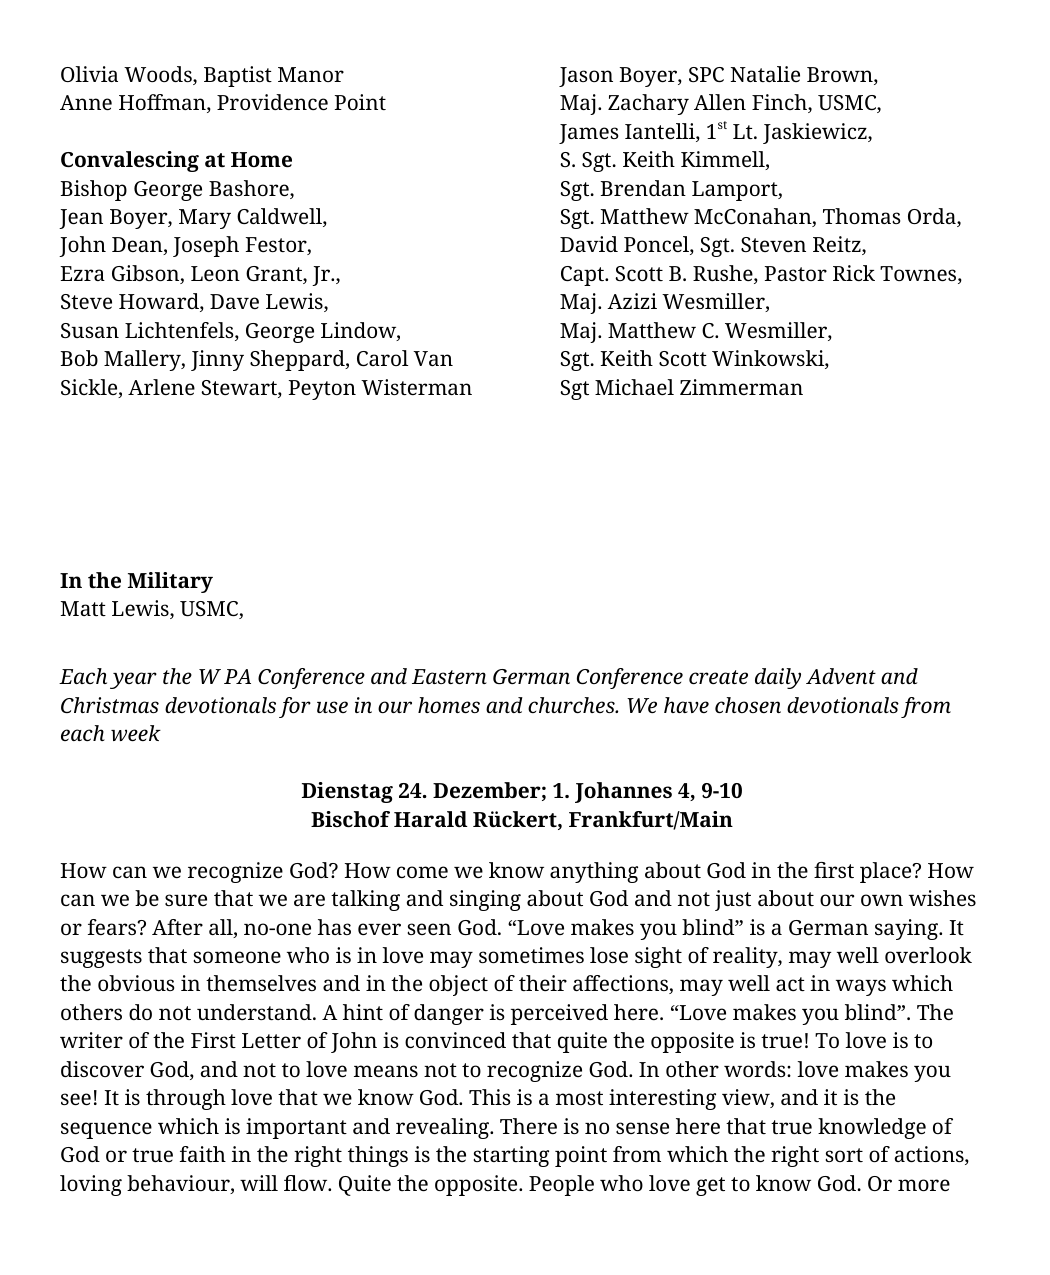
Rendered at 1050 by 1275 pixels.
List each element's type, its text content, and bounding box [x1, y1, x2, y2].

text Maj. Matthew C. Wesmiller, Sgt. Keith Scott Winkowski, [559, 316, 984, 373]
text Bishop George Bashore, [60, 174, 484, 202]
text Susan Lichtenfels, George Lindow, [60, 316, 484, 344]
text Bob Mallery, Jinny Sheppard, Carol Van Sickle, Arlene Stewart, Peyton Wisterman [60, 344, 484, 401]
text John Dean, Joseph Festor, [60, 231, 484, 259]
text Steve Howard, Dave Lewis, [60, 287, 484, 316]
text Dienstag 24. Dezember; 1. Johannes 4, 9-10 [60, 776, 984, 805]
text Sgt. Brendan Lamport, Sgt. Matthew McConahan, Thomas Orda, David Poncel, Sgt. Steven Reitz, Capt. Scott B. Rushe, Pastor Rick Townes, Maj. Azizi Wesmiller, [559, 174, 984, 316]
text Jason Boyer, SPC Natalie Brown, [559, 60, 984, 88]
text Olivia Woods, Baptist Manor [60, 60, 484, 88]
text Sgt Michael Zimmerman [559, 373, 984, 401]
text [60, 856, 984, 1197]
text Matt Lewis, USMC, [60, 594, 484, 623]
text Anne Hoffman, Providence Point [60, 88, 484, 117]
text Each year the W PA Conference and Eastern German Conference create daily Advent and Christmas devotionals for use in our homes and churches. We have chosen devotionals from each week [60, 662, 984, 748]
text Maj. Zachary Allen Finch, USMC, James Iantelli, 1st Lt. Jaskiewicz, S. Sgt. Keith Kimmell, [559, 88, 984, 174]
text In the Military [60, 566, 484, 594]
text Jean Boyer, Mary Caldwell, [60, 202, 484, 231]
text Convalescing at Home [60, 145, 484, 174]
text Ezra Gibson, Leon Grant, Jr., [60, 259, 484, 287]
text Bischof Harald Rückert, Frankfurt/Main [60, 805, 984, 833]
